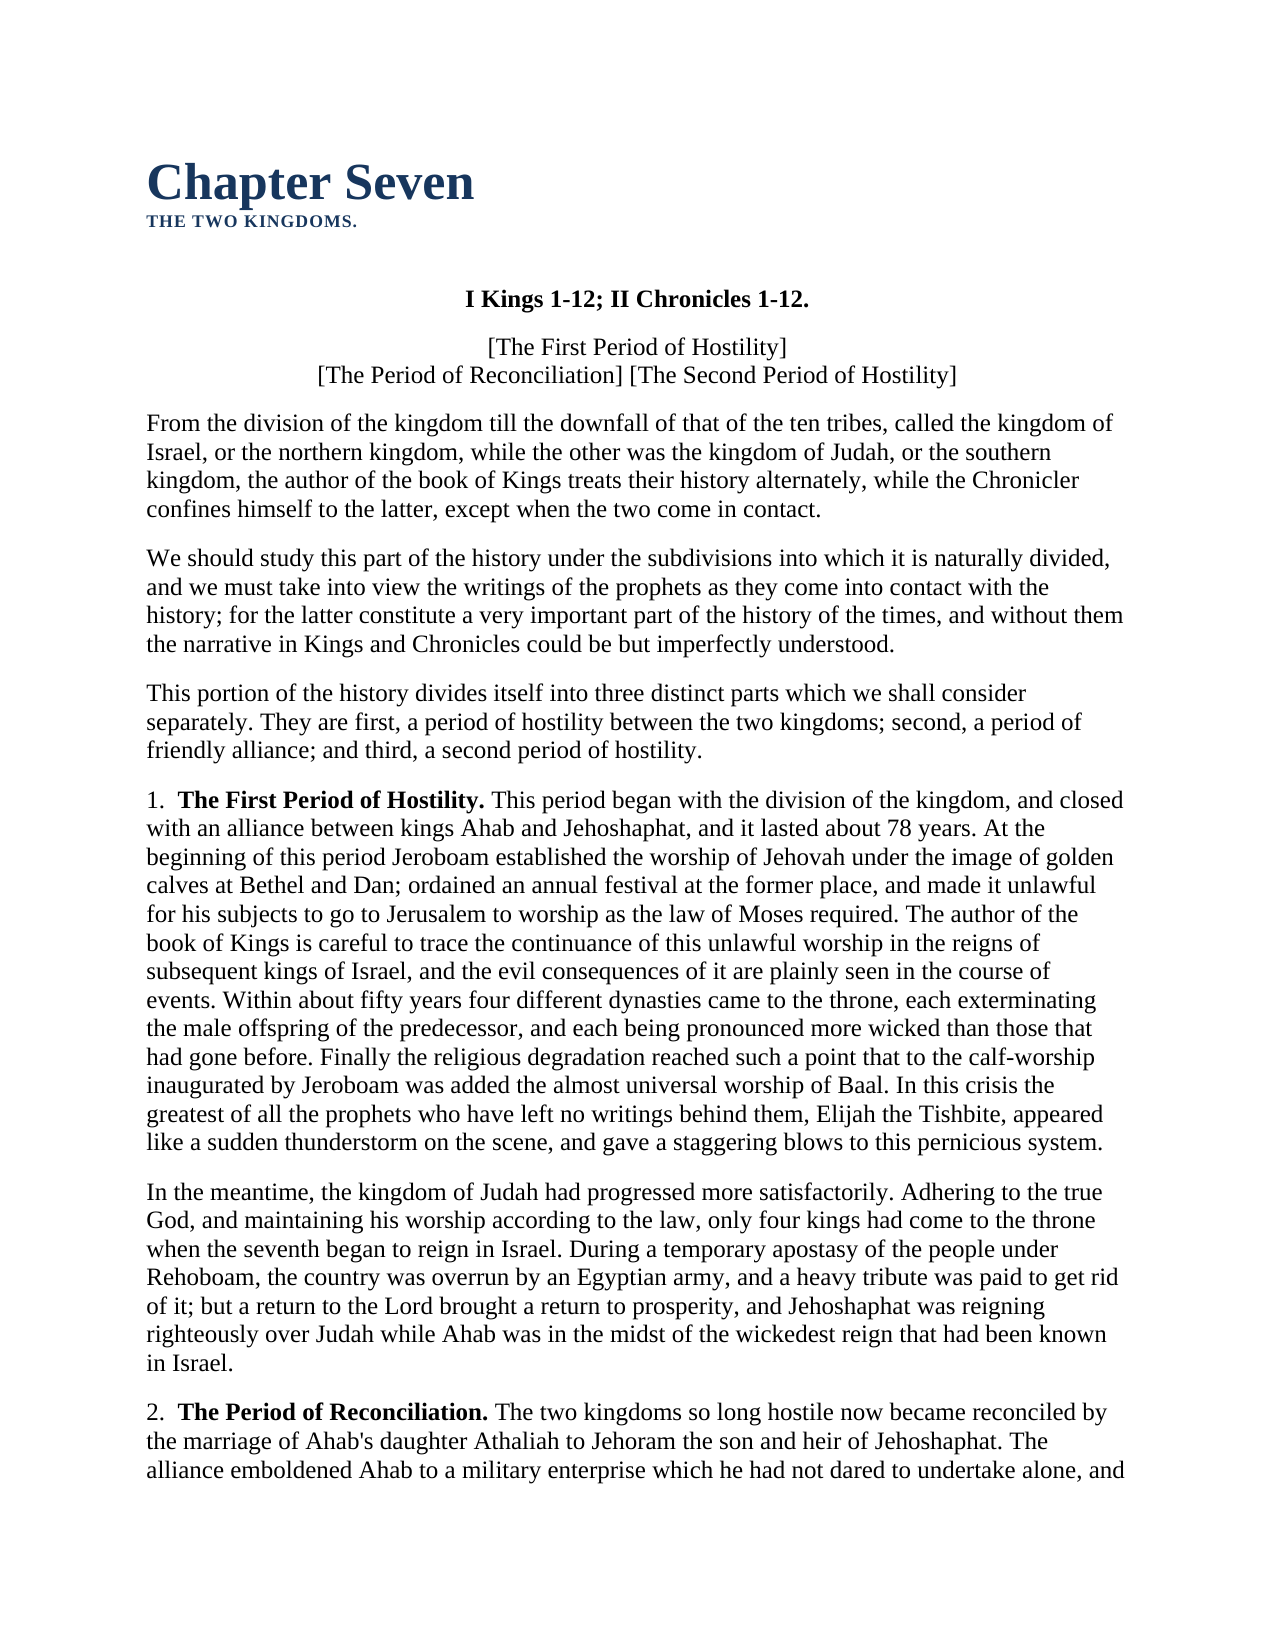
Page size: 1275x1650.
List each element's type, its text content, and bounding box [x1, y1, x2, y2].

text From the division of the kingdom till the downfall of that of the ten tribes, called the kingdom of Israel, or the northern kingdom, while the other was the kingdom of Judah, or the southern kingdom, the author of the book of Kings treats their history alternately, while the Chronicler confines himself to the latter, except when the two come in contact. [146, 409, 1126, 523]
text We should study this part of the history under the subdivisions into which it is naturally divided, and we must take into view the writings of the prophets as they come into contact with the history; for the latter constitute a very important part of the history of the times, and without them the narrative in Kings and Chronicles could be but imperfectly understood. [146, 544, 1126, 658]
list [146, 1398, 1126, 1484]
text This portion of the history divides itself into three distinct parts which we shall consider separately. They are first, a period of hostility between the two kingdoms; second, a period of friendly alliance; and third, a second period of hostility. [146, 679, 1126, 765]
text THE TWO KINGDOMS. [146, 211, 1126, 231]
list The First Period of Hostility. This period began with the division of the kingdom, and closed with an alliance between kings Ahab and Jehoshaphat, and it lasted about 78 years. At the beginning of this period Jeroboam established the worship of Jehovah under the image of golden calves at Bethel and Dan; ordained an annual festival at the former place, and made it unlawful for his subjects to go to Jerusalem to worship as the law of Moses required. The author of the book of Kings is careful to trace the continuance of this unlawful worship in the reigns of subsequent kings of Israel, and the evil consequences of it are plainly seen in the course of events. Within about fifty years four different dynasties came to the throne, each exterminating the male offspring of the predecessor, and each being pronounced more wicked than those that had gone before. Finally the religious degradation reached such a point that to the calf-worship inaugurated by Jeroboam was added the almost universal worship of Baal. In this crisis the greatest of all the prophets who have left no writings behind them, Elijah the Tishbite, appeared like a sudden thunderstorm on the scene, and gave a staggering blows to this pernicious system. [146, 786, 1126, 1157]
text [The Period of Reconciliation] [The Second Period of Hostility] [148, 361, 1126, 389]
subtitle Chapter Seven [146, 154, 1126, 211]
text [The First Period of Hostility] [148, 333, 1126, 361]
text I Kings 1-12; II Chronicles 1-12. [148, 285, 1126, 313]
text In the meantime, the kingdom of Judah had progressed more satisfactorily. Adhering to the true God, and maintaining his worship according to the law, only four kings had come to the throne when the seventh began to reign in Israel. During a temporary apostasy of the people under Rehoboam, the country was overrun by an Egyptian army, and a heavy tribute was paid to get rid of it; but a return to the Lord brought a return to prosperity, and Jehoshaphat was reigning righteously over Judah while Ahab was in the midst of the wickedest reign that had been known in Israel. [146, 1177, 1126, 1377]
